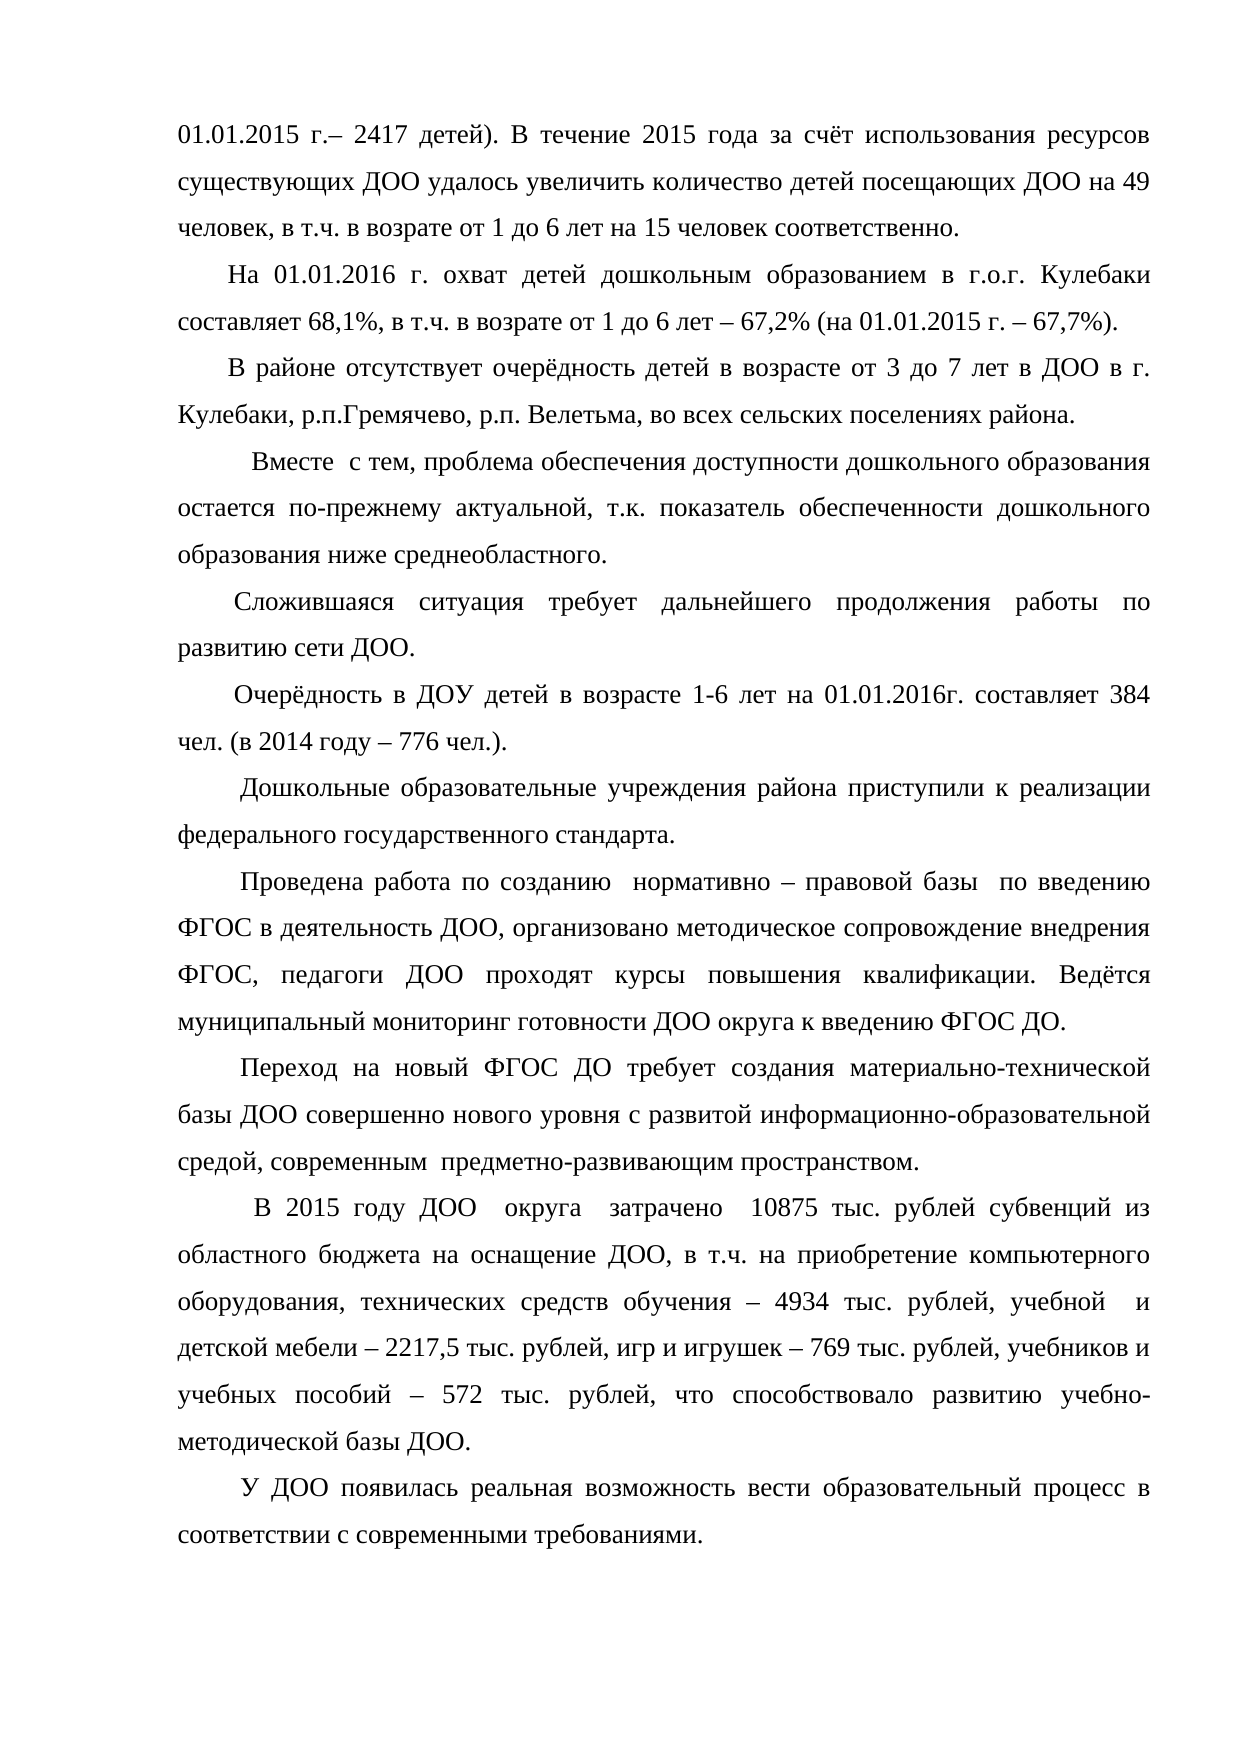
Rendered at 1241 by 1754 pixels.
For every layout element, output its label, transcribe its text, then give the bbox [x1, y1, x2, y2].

text Дошкольные образовательные учреждения района приступили к реализации федерального государственного стандарта. [177, 771, 1152, 849]
text Вместе с тем, проблема обеспечения доступности дошкольного образования остается по-прежнему актуальной, т.к. показатель обеспеченности дошкольного образования ниже среднеобластного. [177, 445, 1152, 569]
text Переход на новый ФГОС ДО требует создания материально-технической базы ДОО совершенно нового уровня с развитой информационно-образовательной средой, современным предметно-развивающим пространством. [177, 1051, 1152, 1176]
text На 01.01.2016 г. охват детей дошкольным образованием в г.о.г. Кулебаки составляет 68,1%, в т.ч. в возрате от 1 до 6 лет – 67,2% (на 01.01.2015 г. – 67,7%). [177, 258, 1152, 336]
text Очерёдность в ДОУ детей в возрасте 1-6 лет на 01.01.2016г. составляет 384 чел. (в 2014 году – 776 чел.). [177, 678, 1152, 756]
text В 2015 году ДОО округа затрачено 10875 тыс. рублей субвенций из областного бюджета на оснащение ДОО, в т.ч. на приобретение компьютерного оборудования, технических средств обучения – 4934 тыс. рублей, учебной и детской мебели – 2217,5 тыс. рублей, игр и игрушек – 769 тыс. рублей, учебников и учебных пособий – 572 тыс. рублей, что способствовало развитию учебно-методической базы ДОО. [177, 1191, 1152, 1456]
text Сложившаяся ситуация требует дальнейшего продолжения работы по развитию сети ДОО. [177, 585, 1152, 663]
text Проведена работа по созданию нормативно – правовой базы по введению ФГОС в деятельность ДОО, организовано методическое сопровождение внедрения ФГОС, педагоги ДОО проходят курсы повышения квалификации. Ведётся муниципальный мониторинг готовности ДОО округа к введению ФГОС ДО. [177, 865, 1152, 1036]
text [177, 118, 1152, 243]
text У ДОО появилась реальная возможность вести образовательный процесс в соответствии с современными требованиями. [177, 1471, 1152, 1549]
text В районе отсутствует очерёдность детей в возрасте от 3 до 7 лет в ДОО в г. Кулебаки, р.п.Гремячево, р.п. Велетьма, во всех сельских поселениях района. [177, 351, 1152, 429]
